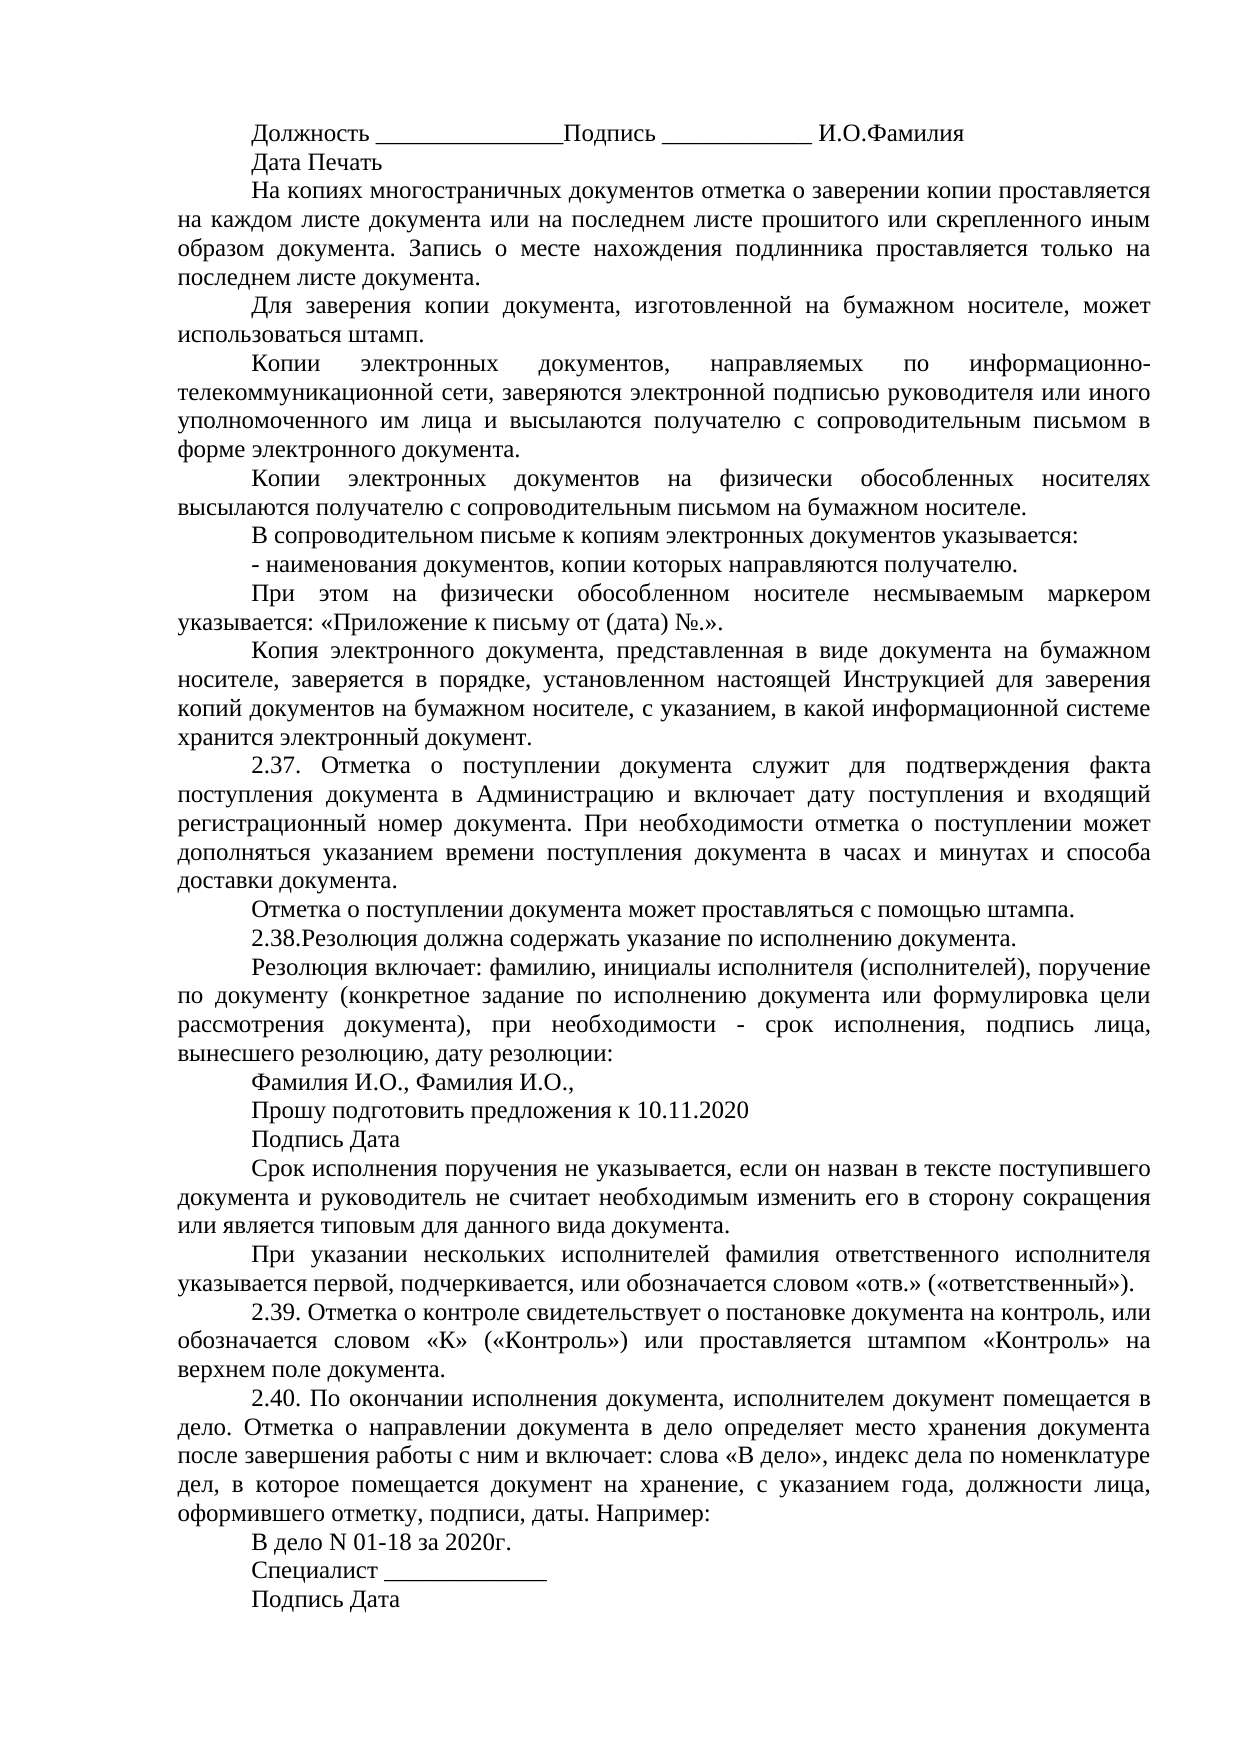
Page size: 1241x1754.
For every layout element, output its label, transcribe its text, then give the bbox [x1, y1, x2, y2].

text Подпись Дата [177, 1584, 1152, 1613]
text 2.38.Резолюция должна содержать указание по исполнению документа. [177, 923, 1152, 952]
text На копиях многостраничных документов отметка о заверении копии проставляется на каждом листе документа или на последнем листе прошитого или скрепленного иным образом документа. Запись о месте нахождения подлинника проставляется только на последнем листе документа. [177, 176, 1152, 291]
text Прошу подготовить предложения к 10.11.2020 [177, 1096, 1152, 1124]
text Специалист _____________ [177, 1556, 1152, 1584]
text Подпись Дата [177, 1124, 1152, 1153]
text Фамилия И.О., Фамилия И.О., [177, 1067, 1152, 1096]
text В дело N 01-18 за 2020г. [177, 1527, 1152, 1556]
text Для заверения копии документа, изготовленной на бумажном носителе, может использоваться штамп. [177, 291, 1152, 348]
text 2.39. Отметка о контроле свидетельствует о постановке документа на контроль, или обозначается словом «К» («Контроль») или проставляется штампом «Контроль» на верхнем поле документа. [177, 1297, 1152, 1383]
text В сопроводительном письме к копиям электронных документов указывается: [177, 521, 1152, 549]
text Копии электронных документов на физически обособленных носителях высылаются получателю с сопроводительным письмом на бумажном носителе. [177, 463, 1152, 521]
text 2.40. По окончании исполнения документа, исполнителем документ помещается в дело. Отметка о направлении документа в дело определяет место хранения документа после завершения работы с ним и включает: слова «В дело», индекс дела по номенклатуре дел, в которое помещается документ на хранение, с указанием года, должности лица, оформившего отметку, подписи, даты. Например: [177, 1383, 1152, 1527]
text - наименования документов, копии которых направляются получателю. [177, 549, 1152, 578]
text При указании нескольких исполнителей фамилия ответственного исполнителя указывается первой, подчеркивается, или обозначается словом «отв.» («ответственный»). [177, 1239, 1152, 1297]
text Должность _______________Подпись ____________ И.О.Фамилия [177, 118, 1152, 147]
text Резолюция включает: фамилию, инициалы исполнителя (исполнителей), поручение по документу (конкретное задание по исполнению документа или формулировка цели рассмотрения документа), при необходимости - срок исполнения, подпись лица, вынесшего резолюцию, дату резолюции: [177, 952, 1152, 1067]
text Отметка о поступлении документа может проставляться с помощью штампа. [177, 894, 1152, 923]
text Дата Печать [177, 147, 1152, 176]
text Срок исполнения поручения не указывается, если он назван в тексте поступившего документа и руководитель не считает необходимым изменить его в сторону сокращения или является типовым для данного вида документа. [177, 1153, 1152, 1239]
text Копии электронных документов, направляемых по информационно-телекоммуникационной сети, заверяются электронной подписью руководителя или иного уполномоченного им лица и высылаются получателю с сопроводительным письмом в форме электронного документа. [177, 348, 1152, 463]
text 2.37. Отметка о поступлении документа служит для подтверждения факта поступления документа в Администрацию и включает дату поступления и входящий регистрационный номер документа. При необходимости отметка о поступлении может дополняться указанием времени поступления документа в часах и минутах и способа доставки документа. [177, 751, 1152, 894]
text При этом на физически обособленном носителе несмываемым маркером указывается: «Приложение к письму от (дата) №.». [177, 578, 1152, 636]
text Копия электронного документа, представленная в виде документа на бумажном носителе, заверяется в порядке, установленном настоящей Инструкцией для заверения копий документов на бумажном носителе, с указанием, в какой информационной системе хранится электронный документ. [177, 636, 1152, 751]
